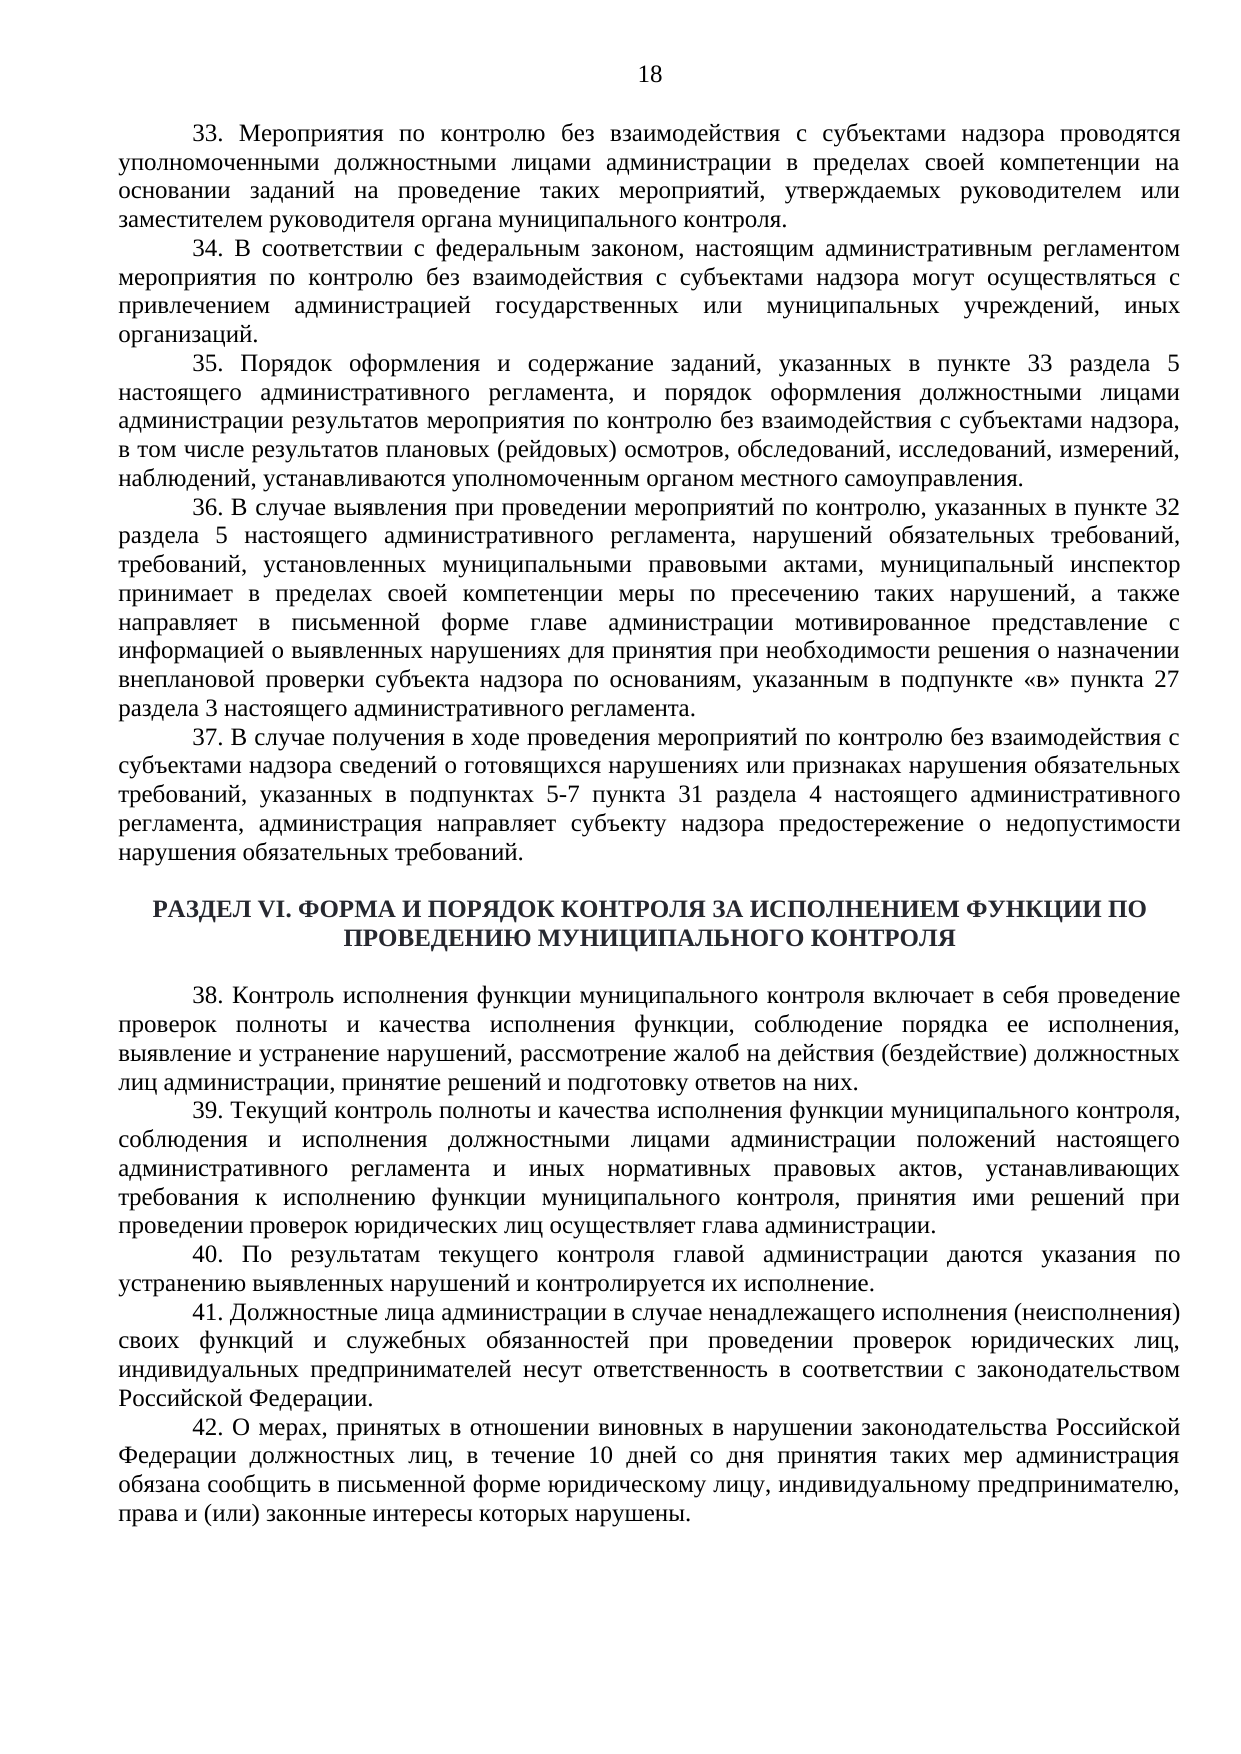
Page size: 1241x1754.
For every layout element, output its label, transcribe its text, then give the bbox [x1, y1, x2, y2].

text 37. В случае получения в ходе проведения мероприятий по контролю без взаимодействия с субъектами надзора сведений о готовящихся нарушениях или признаках нарушения обязательных требований, указанных в подпунктах 5-7 пункта 31 раздела 4 настоящего административного регламента, администрация направляет субъекту надзора предостережение о недопустимости нарушения обязательных требований. [118, 722, 1181, 866]
text 40. По результатам текущего контроля главой администрации даются указания по устранению выявленных нарушений и контролируется их исполнение. [118, 1239, 1181, 1297]
text 39. Текущий контроль полноты и качества исполнения функции муниципального контроля, соблюдения и исполнения должностными лицами администрации положений настоящего административного регламента и иных нормативных правовых актов, устанавливающих требования к исполнению функции муниципального контроля, принятия ими решений при проведении проверок юридических лиц осуществляет глава администрации. [118, 1096, 1181, 1239]
text 33. Мероприятия по контролю без взаимодействия с субъектами надзора проводятся уполномоченными должностными лицами администрации в пределах своей компетенции на основании заданий на проведение таких мероприятий, утверждаемых руководителем или заместителем руководителя органа муниципального контроля. [118, 118, 1181, 233]
text РАЗДЕЛ VI. ФОРМА И ПОРЯДОК КОНТРОЛЯ ЗА ИСПОЛНЕНИЕМ ФУНКЦИИ ПО ПРОВЕДЕНИЮ МУНИЦИПАЛЬНОГО КОНТРОЛЯ [118, 894, 1181, 952]
text 42. О мерах, принятых в отношении виновных в нарушении законодательства Российской Федерации должностных лиц, в течение 10 дней со дня принятия таких мер администрация обязана сообщить в письменной форме юридическому лицу, индивидуальному предпринимателю, права и (или) законные интересы которых нарушены. [118, 1412, 1181, 1527]
text 35. Порядок оформления и содержание заданий, указанных в пункте 33 раздела 5 настоящего административного регламента, и порядок оформления должностными лицами администрации результатов мероприятия по контролю без взаимодействия с субъектами надзора, в том числе результатов плановых (рейдовых) осмотров, обследований, исследований, измерений, наблюдений, устанавливаются уполномоченным органом местного самоуправления. [118, 348, 1181, 492]
text 36. В случае выявления при проведении мероприятий по контролю, указанных в пункте 32 раздела 5 настоящего административного регламента, нарушений обязательных требований, требований, установленных муниципальными правовыми актами, муниципальный инспектор принимает в пределах своей компетенции меры по пресечению таких нарушений, а также направляет в письменной форме главе администрации мотивированное представление с информацией о выявленных нарушениях для принятия при необходимости решения о назначении внеплановой проверки субъекта надзора по основаниям, указанным в подпункте «в» пункта 27 раздела 3 настоящего административного регламента. [118, 492, 1181, 722]
text 38. Контроль исполнения функции муниципального контроля включает в себя проведение проверок полноты и качества исполнения функции, соблюдение порядка ее исполнения, выявление и устранение нарушений, рассмотрение жалоб на действия (бездействие) должностных лиц администрации, принятие решений и подготовку ответов на них. [118, 981, 1181, 1096]
text 41. Должностные лица администрации в случае ненадлежащего исполнения (неисполнения) своих функций и служебных обязанностей при проведении проверок юридических лиц, индивидуальных предпринимателей несут ответственность в соответствии с законодательством Российской Федерации. [118, 1297, 1181, 1412]
text 34. В соответствии с федеральным законом, настоящим административным регламентом мероприятия по контролю без взаимодействия с субъектами надзора могут осуществляться с привлечением администрацией государственных или муниципальных учреждений, иных организаций. [118, 233, 1181, 348]
